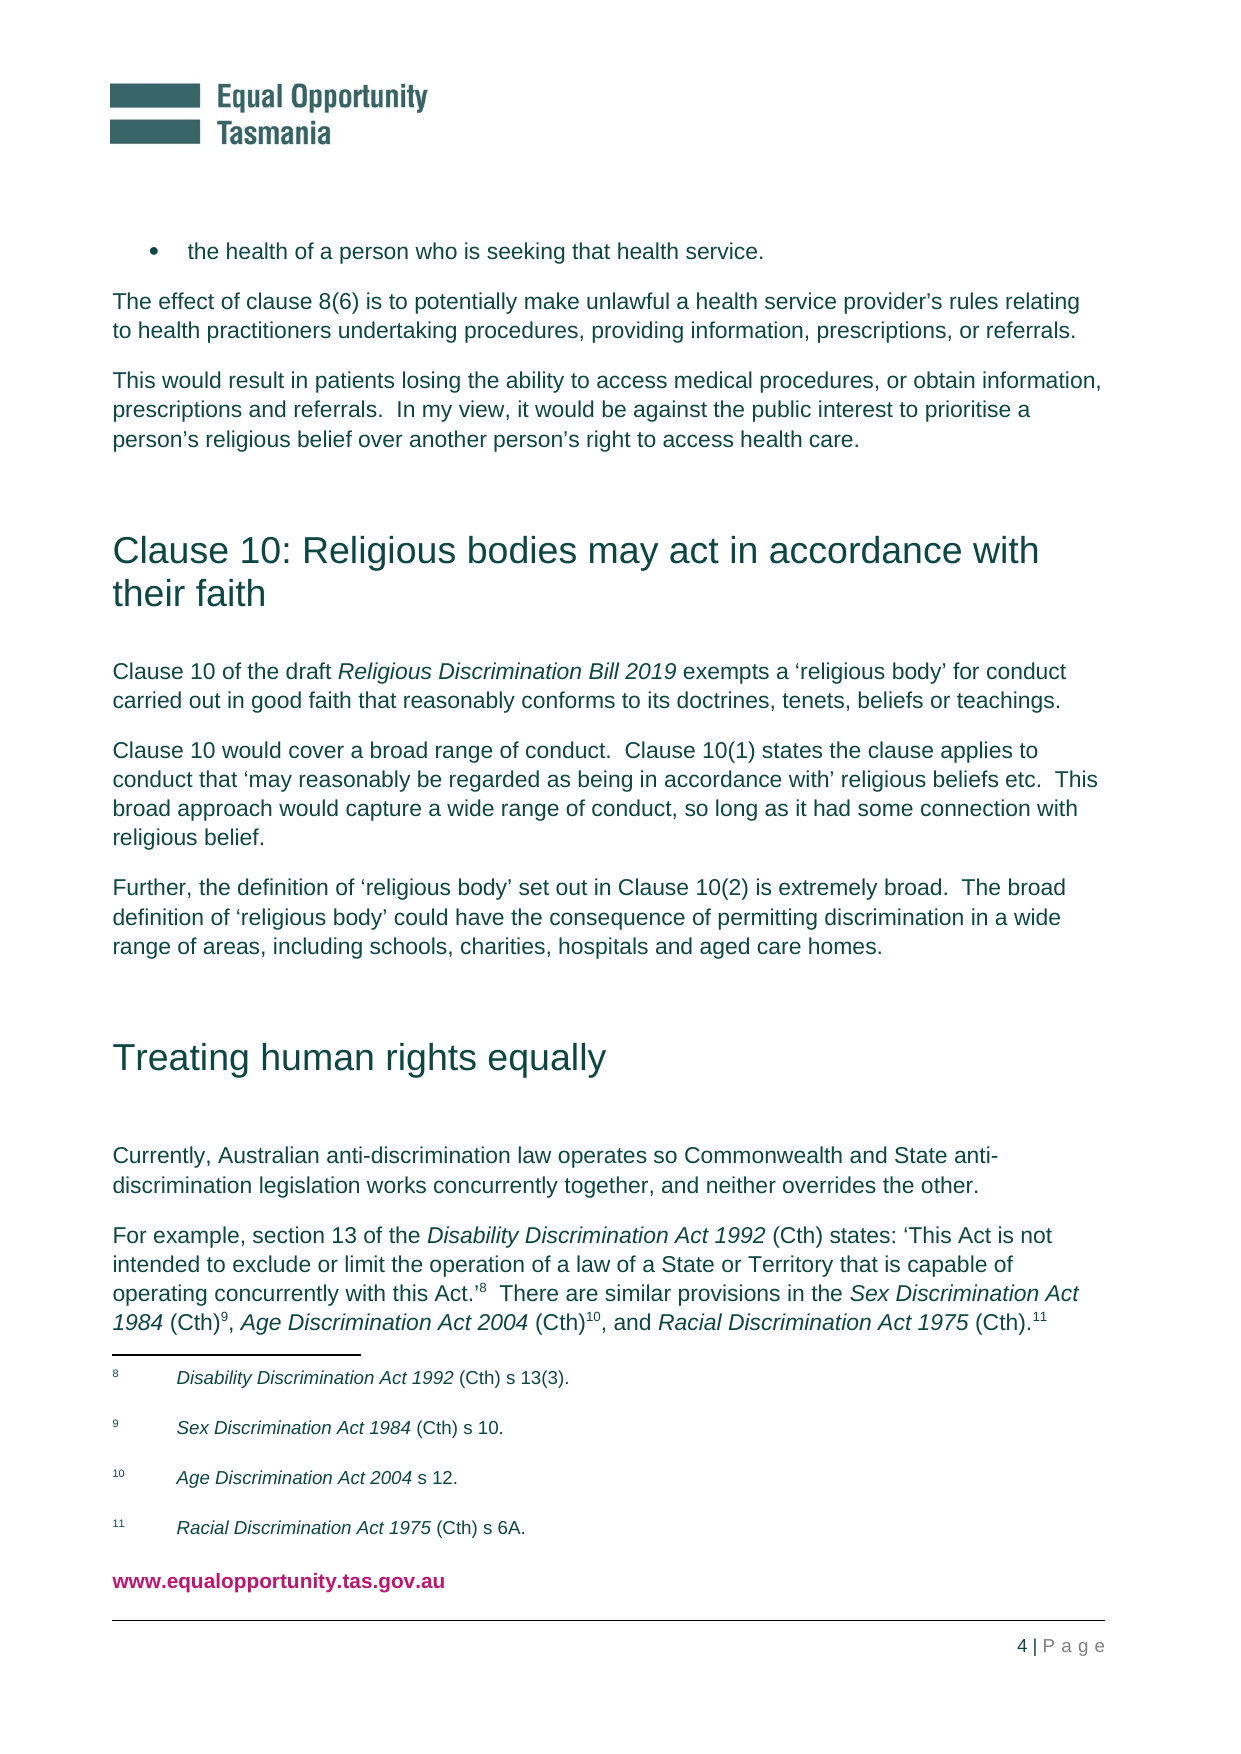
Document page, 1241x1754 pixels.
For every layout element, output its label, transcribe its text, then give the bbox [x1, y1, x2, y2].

text This would result in patients losing the ability to access medical procedures, or obtain information, prescriptions and referrals. In my view, it would be against the public interest to prioritise a person’s religious belief over another person’s right to access health care. [112, 365, 1105, 453]
picture [110, 76, 1144, 149]
subtitle Clause 10: Religious bodies may act in accordance with their faith [112, 528, 1105, 614]
text Currently, Australian anti-discrimination law operates so Commonwealth and State anti-discrimination legislation works concurrently together, and neither overrides the other. [112, 1141, 1105, 1199]
subtitle Treating human rights equally [112, 1035, 1105, 1078]
text Clause 10 of the draft Religious Discrimination Bill 2019 exempts a ‘religious body’ for conduct carried out in good faith that reasonably conforms to its doctrines, tenets, beliefs or teachings. [112, 627, 1105, 714]
text For example, section 13 of the Disability Discrimination Act 1992 (Cth) states: ‘This Act is not intended to exclude or limit the operation of a law of a State or Territory that is capable of operating concurrently with this Act.’ There are similar provisions in the Sex Discrimination Act 1984 (Cth), Age Discrimination Act 2004 (Cth), and Racial Discrimination Act 1975 (Cth). [112, 1220, 1105, 1336]
list the health of a person who is seeking that health service. [150, 236, 1105, 265]
text Further, the definition of ‘religious body’ set out in Clause 10(2) is extremely broad. The broad definition of ‘religious body’ could have the consequence of permitting discrimination in a wide range of areas, including schools, charities, hospitals and aged care homes. [112, 872, 1105, 960]
text The effect of clause 8(6) is to potentially make unlawful a health service provider’s rules relating to health practitioners undertaking procedures, providing information, prescriptions, or referrals. [112, 286, 1105, 344]
text Clause 10 would cover a broad range of conduct. Clause 10(1) states the clause applies to conduct that ‘may reasonably be regarded as being in accordance with’ religious beliefs etc. This broad approach would capture a wide range of conduct, so long as it had some connection with religious belief. [112, 735, 1105, 852]
